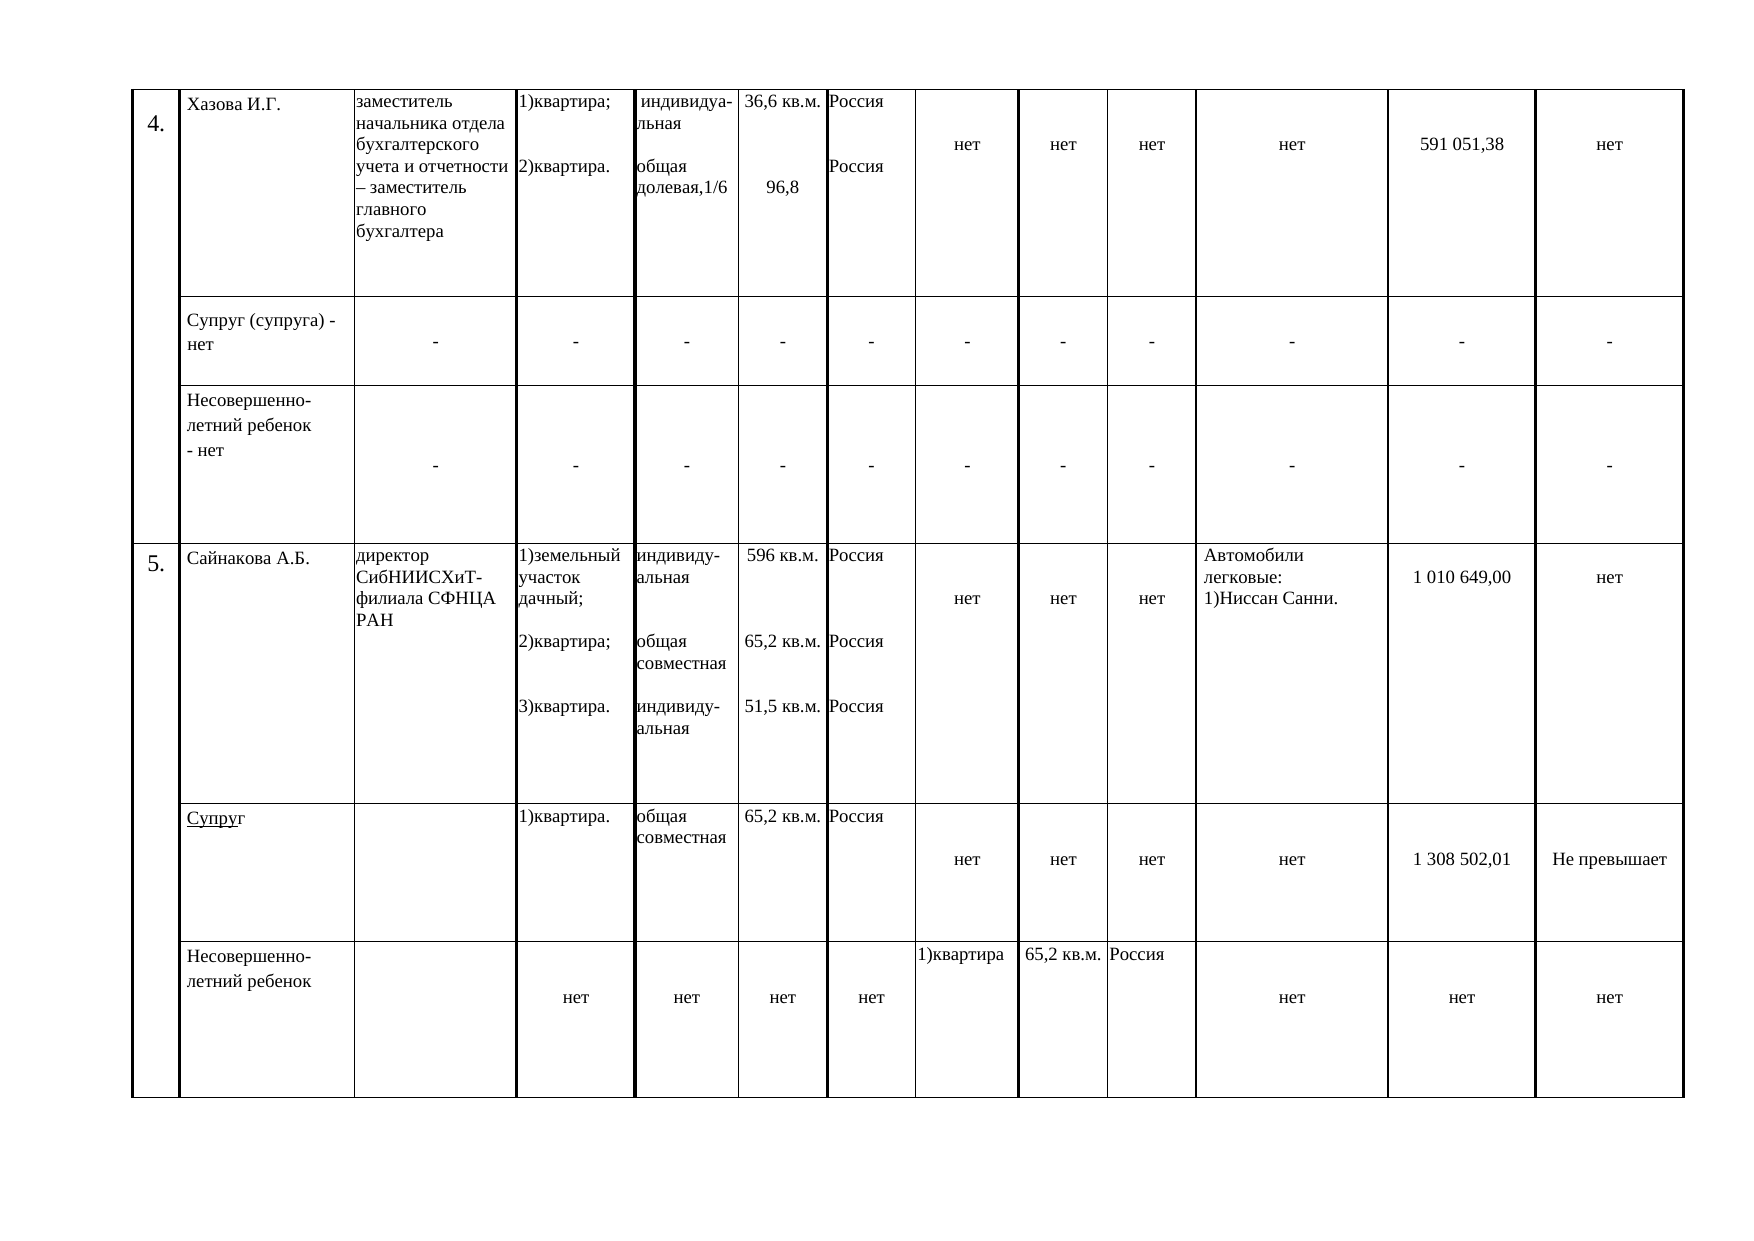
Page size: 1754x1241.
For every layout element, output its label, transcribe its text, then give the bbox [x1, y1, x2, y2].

table_cell Не превышает [1537, 804, 1682, 941]
table_cell 36,6 кв.м. 96,8 [739, 90, 826, 296]
table_cell индивиду-альная общая совместная индивиду-альная [637, 544, 738, 803]
table_cell - [1197, 386, 1387, 543]
table_cell Несовершенно-летний ребенок [181, 942, 354, 1097]
table_cell общая совместная [637, 804, 738, 941]
table_cell Автомобили легковые: 1)Ниссан Санни. [1197, 544, 1387, 803]
table_cell нет [1108, 804, 1195, 941]
table_cell 1)квартира; 2)квартира. [518, 90, 633, 296]
table_cell 1 010 649,00 [1389, 544, 1534, 803]
table_cell - [739, 386, 826, 543]
table_cell нет [1537, 90, 1682, 296]
table_cell Супруг (супруга) - нет [181, 297, 354, 385]
table_cell нет [916, 544, 1017, 803]
table_cell - [1108, 297, 1195, 385]
table_cell нет [1537, 544, 1682, 803]
table_cell индивидуа- льная общая долевая,1/6 [637, 90, 738, 296]
table_cell Супруг [181, 804, 354, 941]
table_cell - [916, 297, 1017, 385]
table_cell нет [518, 942, 633, 1097]
table_cell - [1020, 386, 1107, 543]
table_cell 65,2 кв.м. [739, 804, 826, 941]
table_cell Россия Россия [829, 90, 915, 296]
table_cell нет [1197, 942, 1387, 1097]
table_cell Россия [829, 804, 915, 941]
table_cell Россия Россия Россия [829, 544, 915, 803]
table_cell - [518, 386, 633, 543]
table_cell 4. [134, 90, 178, 543]
table_cell 65,2 кв.м. [1020, 942, 1107, 1097]
table_cell - [829, 297, 915, 385]
table_cell Сайнакова А.Б. [181, 544, 354, 803]
table_cell нет [1108, 544, 1195, 803]
table_cell нет [1537, 942, 1682, 1097]
table_cell нет [916, 90, 1017, 296]
table_cell нет [1020, 804, 1107, 941]
table_cell - [518, 297, 633, 385]
table_cell 1)квартира [916, 942, 1017, 1097]
table_cell - [1020, 297, 1107, 385]
table_cell - [1537, 386, 1682, 543]
table_cell - [1197, 297, 1387, 385]
table_cell - [637, 386, 738, 543]
table_cell Хазова И.Г. [181, 90, 354, 296]
table_cell - [355, 386, 515, 543]
table_cell нет [739, 942, 826, 1097]
table_cell 596 кв.м. 65,2 кв.м. 51,5 кв.м. [739, 544, 826, 803]
table_cell - [829, 386, 915, 543]
table_cell 5. [134, 544, 178, 1097]
table_cell - [1389, 297, 1534, 385]
table_cell нет [1197, 804, 1387, 941]
table_cell - [637, 297, 738, 385]
table_cell Несовершенно-летний ребенок - нет [181, 386, 354, 543]
table_cell - [739, 297, 826, 385]
table_cell 1)квартира. [518, 804, 633, 941]
table_cell - [1389, 386, 1534, 543]
table_cell нет [829, 942, 915, 1097]
table_cell Россия [1108, 942, 1195, 1097]
table_cell нет [1197, 90, 1387, 296]
table_cell [355, 804, 515, 941]
table_cell - [1537, 297, 1682, 385]
table_cell 1 308 502,01 [1389, 804, 1534, 941]
table_cell 1)земельный участок дачный; 2)квартира; 3)квартира. [518, 544, 633, 803]
table_cell - [916, 386, 1017, 543]
table_cell - [355, 297, 515, 385]
table_cell директор СибНИИСХиТ-филиала СФНЦА РАН [355, 544, 515, 803]
table_cell заместитель начальника отдела бухгалтерского учета и отчетности – заместитель главного бухгалтера [355, 90, 515, 296]
table_cell 591 051,38 [1389, 90, 1534, 296]
table_cell - [1108, 386, 1195, 543]
table_cell нет [1020, 544, 1107, 803]
table_cell нет [1020, 90, 1107, 296]
table_cell нет [916, 804, 1017, 941]
table_cell нет [1108, 90, 1195, 296]
table_cell нет [637, 942, 738, 1097]
table_cell нет [1389, 942, 1534, 1097]
table_cell [355, 942, 515, 1097]
